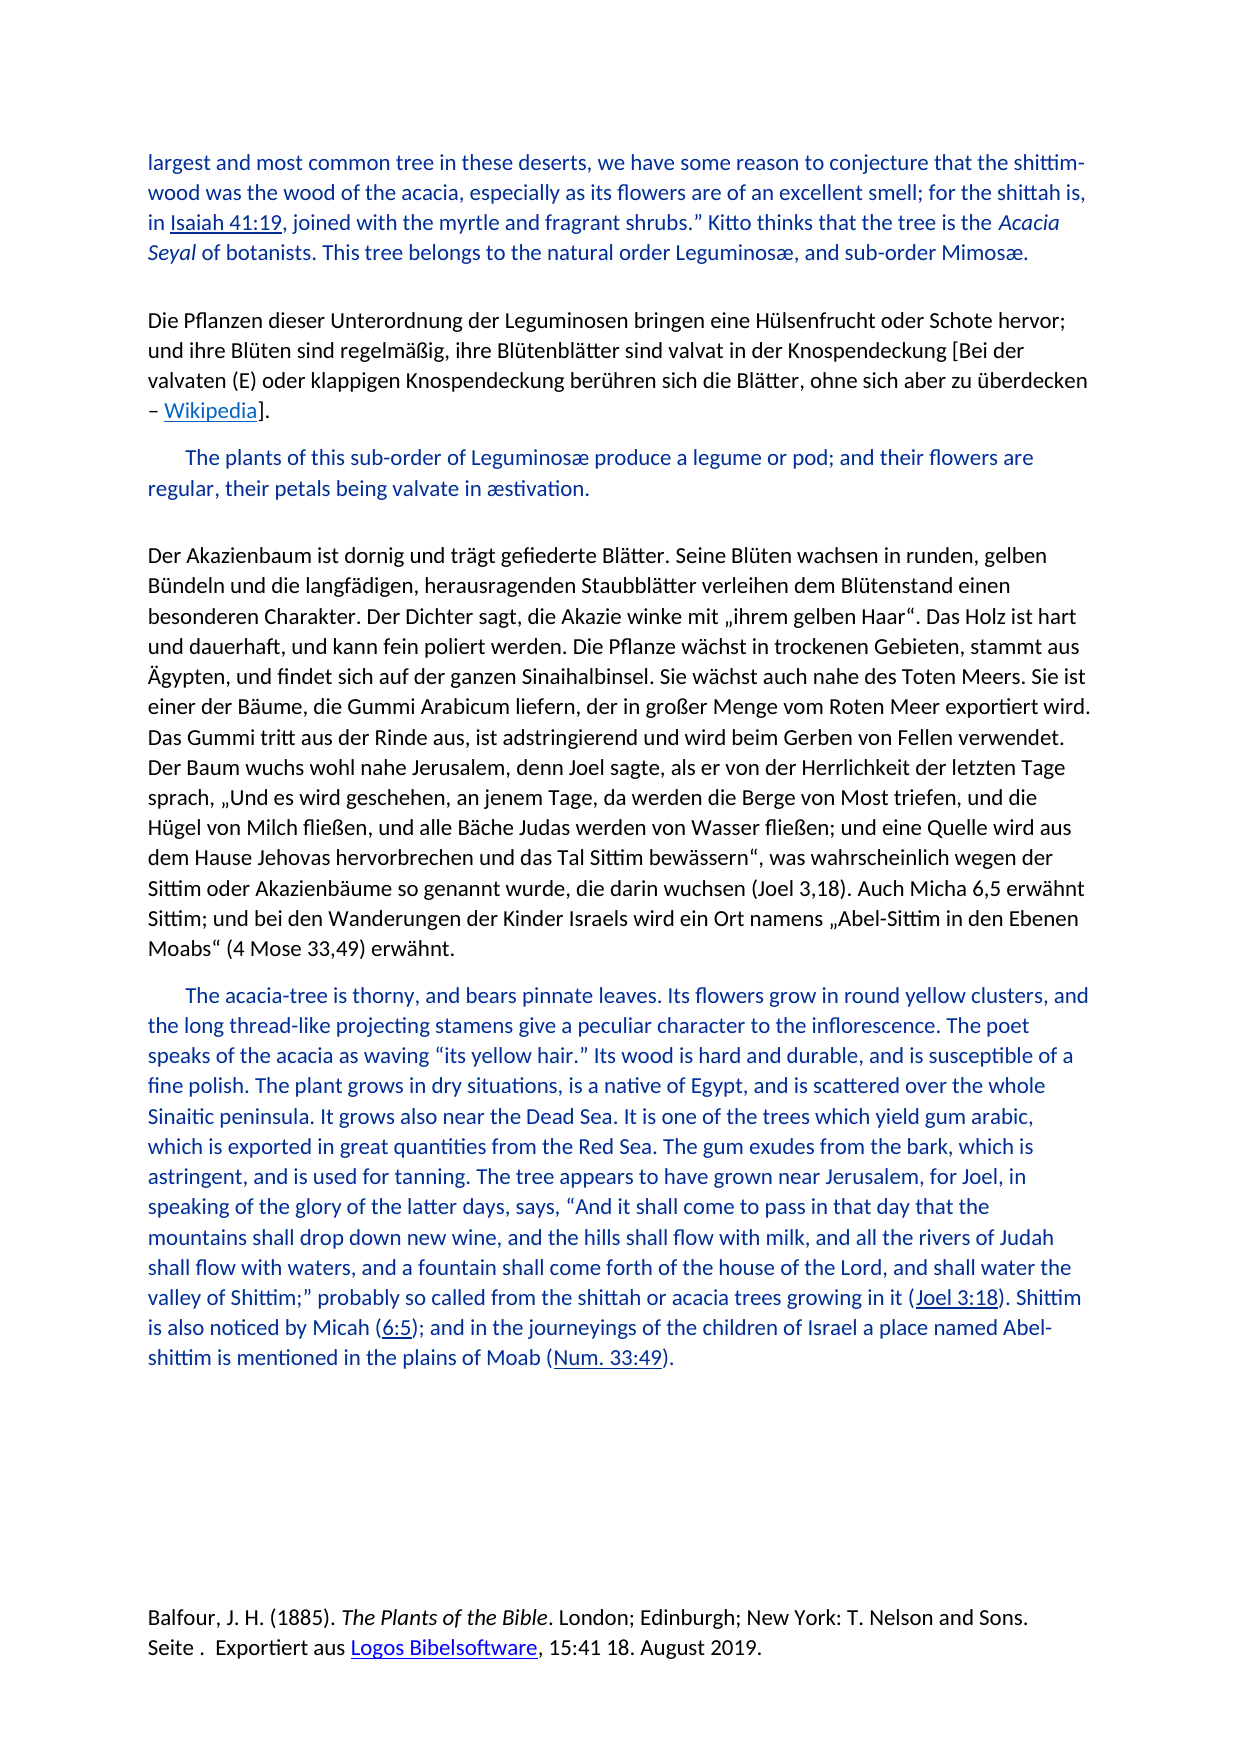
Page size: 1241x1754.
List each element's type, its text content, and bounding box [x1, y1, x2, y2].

text Die Pflanzen dieser Unterordnung der Leguminosen bringen eine Hülsenfrucht oder Schote hervor; und ihre Blüten sind regelmäßig, ihre Blütenblätter sind valvat in der Knospendeckung [Bei der valvaten (E) oder klappigen Knospendeckung berühren sich die Blätter, ohne sich aber zu überdecken – Wikipedia]. [148, 306, 1093, 424]
text Der Akazienbaum ist dornig und trägt gefiederte Blätter. Seine Blüten wachsen in runden, gelben Bündeln und die langfädigen, herausragenden Staubblätter verleihen dem Blütenstand einen besonderen Charakter. Der Dichter sagt, die Akazie winke mit „ihrem gelben Haar“. Das Holz ist hart und dauerhaft, und kann fein poliert werden. Die Pflanze wächst in trockenen Gebieten, stammt aus Ägypten, und findet sich auf der ganzen Sinaihalbinsel. Sie wächst auch nahe des Toten Meers. Sie ist einer der Bäume, die Gummi Arabicum liefern, der in großer Menge vom Roten Meer exportiert wird. Das Gummi tritt aus der Rinde aus, ist adstringierend und wird beim Gerben von Fellen verwendet. Der Baum wuchs wohl nahe Jerusalem, denn Joel sagte, als er von der Herrlichkeit der letzten Tage sprach, „Und es wird geschehen, an jenem Tage, da werden die Berge von Most triefen, und die Hügel von Milch fließen, und alle Bäche Judas werden von Wasser fließen; und eine Quelle wird aus dem Hause Jehovas hervorbrechen und das Tal Sittim bewässern“, was wahrscheinlich wegen der Sittim oder Akazienbäume so genannt wurde, die darin wuchsen (Joel 3,18). Auch Micha 6,5 erwähnt Sittim; und bei den Wanderungen der Kinder Israels wird ein Ort namens „Abel-Sittim in den Ebenen Moabs“ (4 Mose 33,49) erwähnt. [148, 541, 1093, 962]
text The acacia-tree is thorny, and bears pinnate leaves. Its flowers grow in round yellow clusters, and the long thread-like projecting stamens give a peculiar character to the inflorescence. The poet speaks of the acacia as waving “its yellow hair.” Its wood is hard and durable, and is susceptible of a fine polish. The plant grows in dry situations, is a native of Egypt, and is scattered over the whole Sinaitic peninsula. It grows also near the Dead Sea. It is one of the trees which yield gum arabic, which is exported in great quantities from the Red Sea. The gum exudes from the bark, which is astringent, and is used for tanning. The tree appears to have grown near Jerusalem, for Joel, in speaking of the glory of the latter days, says, “And it shall come to pass in that day that the mountains shall drop down new wine, and the hills shall flow with milk, and all the rivers of Judah shall flow with waters, and a fountain shall come forth of the house of the Lord, and shall water the valley of Shittim;” probably so called from the shittah or acacia trees growing in it (Joel 3:18). Shittim is also noticed by Micah (6:5); and in the journeyings of the children of Israel a place named Abel-shittim is mentioned in the plains of Moab (Num. 33:49). [148, 981, 1093, 1371]
text The plants of this sub-order of Leguminosæ produce a legume or pod; and their flowers are regular, their petals being valvate in æstivation. [148, 443, 1093, 502]
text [148, 148, 1093, 266]
